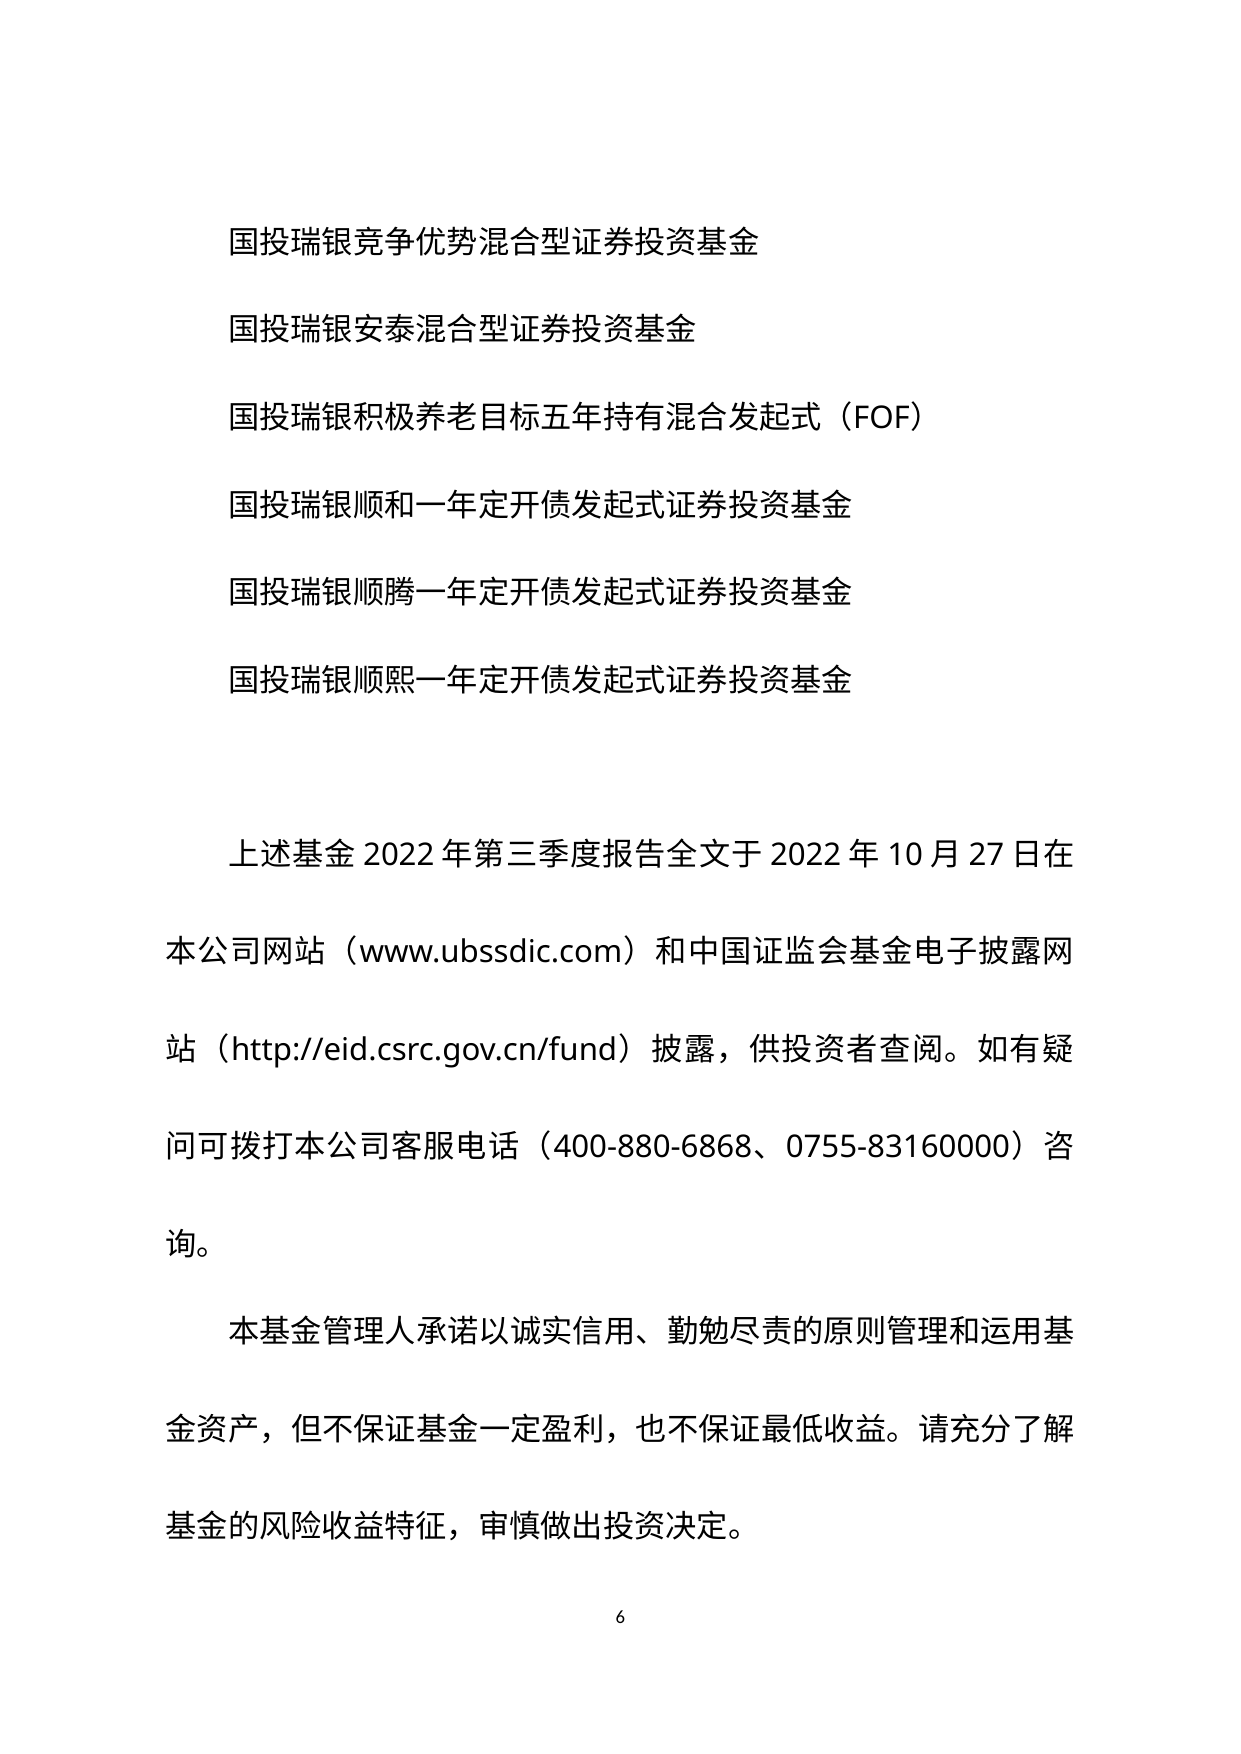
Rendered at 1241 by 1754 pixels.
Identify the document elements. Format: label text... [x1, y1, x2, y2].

text 国投瑞银积极养老目标五年持有混合发起式（FOF） [165, 382, 1075, 447]
text 国投瑞银顺腾一年定开债发起式证券投资基金 [165, 557, 1075, 622]
text 国投瑞银安泰混合型证券投资基金 [165, 294, 1075, 359]
text 国投瑞银顺和一年定开债发起式证券投资基金 [165, 470, 1075, 535]
text 国投瑞银顺熙一年定开债发起式证券投资基金 [165, 645, 1075, 710]
text 上述基金2022年第三季度报告全文于2022年10月27日在本公司网站（www.ubssdic.com）和中国证监会基金电子披露网站（http://eid.csrc.gov.cn/fund）披露，供投资者查阅。如有疑问可拨打本公司客服电话（400-880-6868、0755-83160000）咨询。 [165, 819, 1075, 1274]
text 本基金管理人承诺以诚实信用、勤勉尽责的原则管理和运用基金资产，但不保证基金一定盈利，也不保证最低收益。请充分了解基金的风险收益特征，审慎做出投资决定。 [165, 1297, 1075, 1557]
text 国投瑞银竞争优势混合型证券投资基金 [165, 207, 1075, 272]
